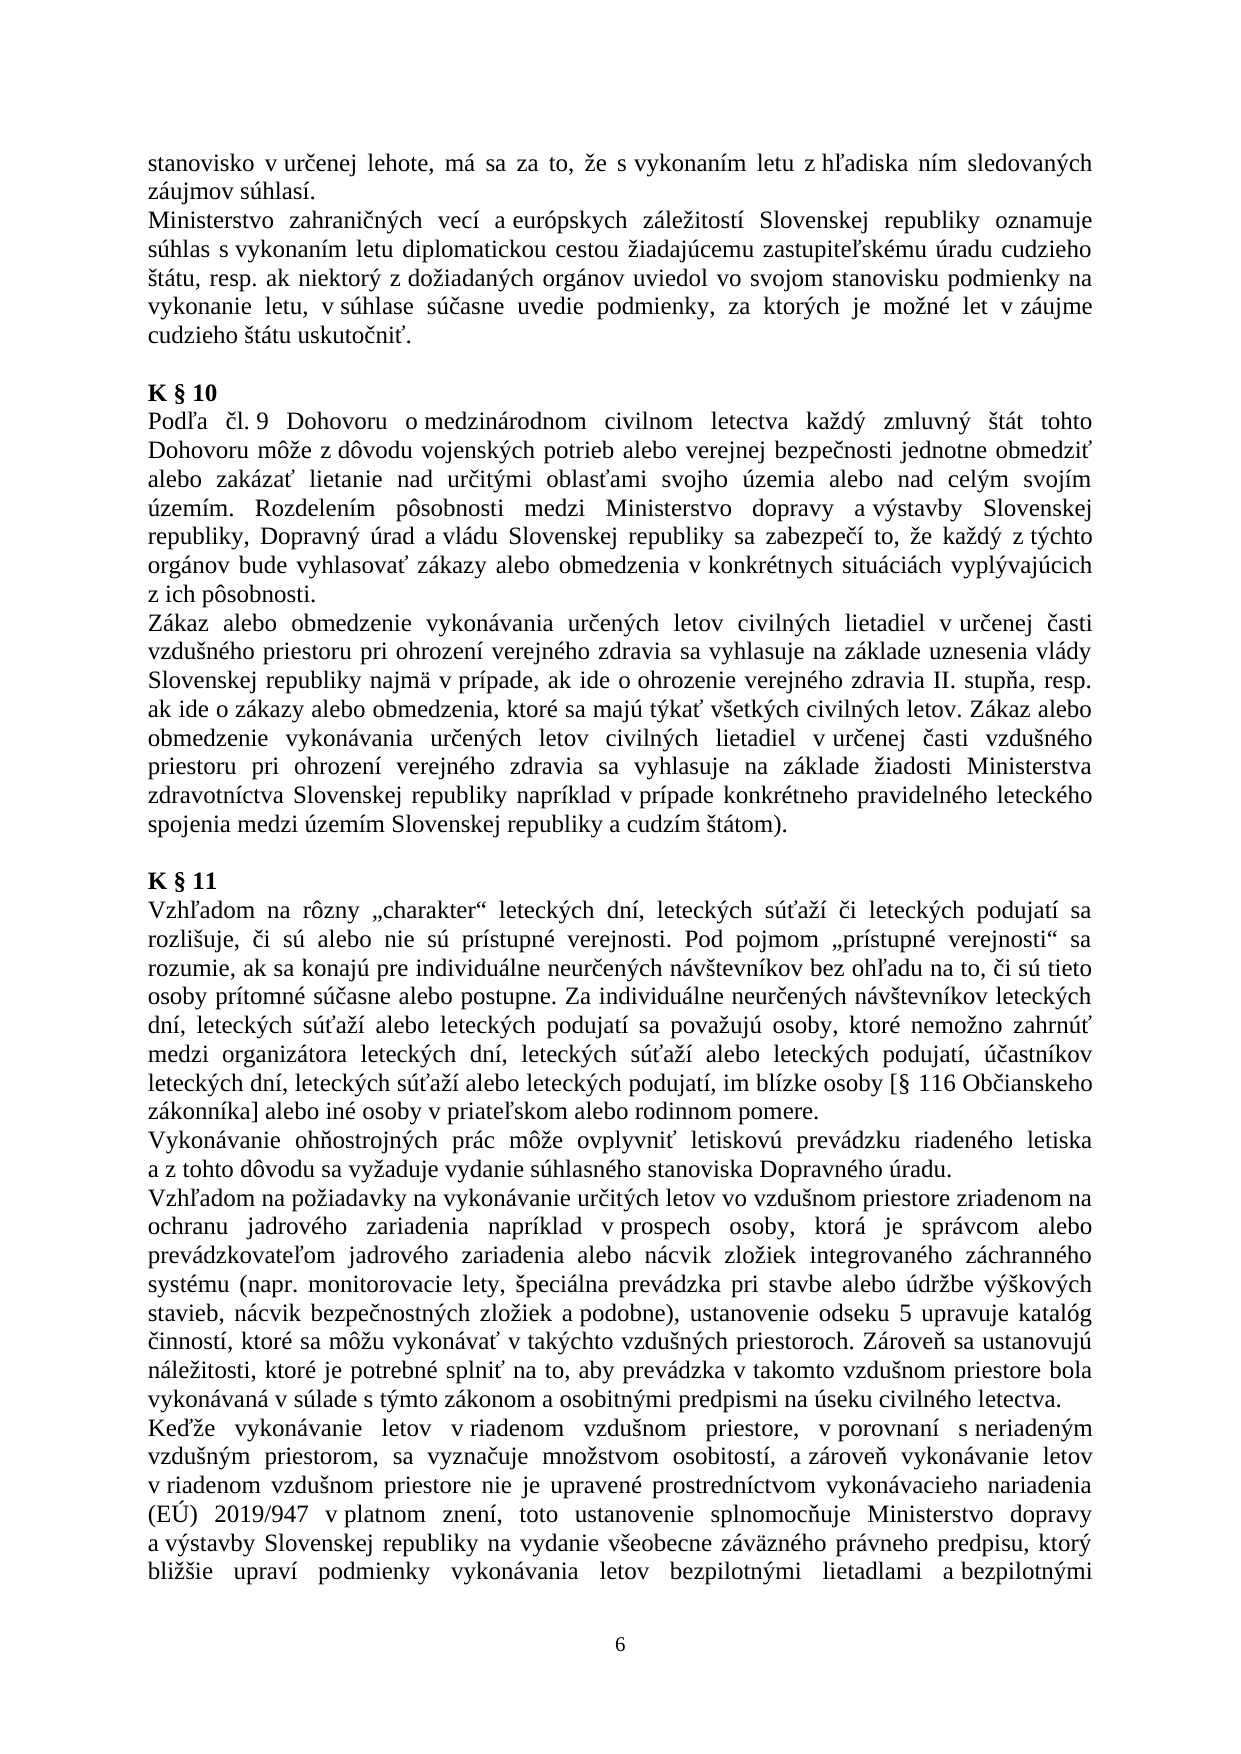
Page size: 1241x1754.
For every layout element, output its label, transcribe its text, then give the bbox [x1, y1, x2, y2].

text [148, 1413, 1093, 1585]
text K § 11 [148, 866, 1093, 895]
text K § 10 [148, 378, 1093, 406]
text Ministerstvo zahraničných vecí a európskych záležitostí Slovenskej republiky oznamuje súhlas s vykonaním letu diplomatickou cestou žiadajúcemu zastupiteľskému úradu cudzieho štátu, resp. ak niektorý z dožiadaných orgánov uviedol vo svojom stanovisku podmienky na vykonanie letu, v súhlase súčasne uvedie podmienky, za ktorých je možné let v záujme cudzieho štátu uskutočniť. [148, 205, 1093, 349]
text Vykonávanie ohňostrojných prác môže ovplyvniť letiskovú prevádzku riadeného letiska a z tohto dôvodu sa vyžaduje vydanie súhlasného stanoviska Dopravného úradu. [148, 1125, 1093, 1183]
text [148, 148, 1093, 205]
text Podľa čl. 9 Dohovoru o medzinárodnom civilnom letectva každý zmluvný štát tohto Dohovoru môže z dôvodu vojenských potrieb alebo verejnej bezpečnosti jednotne obmedziť alebo zakázať lietanie nad určitými oblasťami svojho územia alebo nad celým svojím územím. Rozdelením pôsobnosti medzi Ministerstvo dopravy a výstavby Slovenskej republiky, Dopravný úrad a vládu Slovenskej republiky sa zabezpečí to, že každý z týchto orgánov bude vyhlasovať zákazy alebo obmedzenia v konkrétnych situáciách vyplývajúcich z ich pôsobnosti. [148, 406, 1093, 608]
text Zákaz alebo obmedzenie vykonávania určených letov civilných lietadiel v určenej časti vzdušného priestoru pri ohrození verejného zdravia sa vyhlasuje na základe uznesenia vlády Slovenskej republiky najmä v prípade, ak ide o ohrozenie verejného zdravia II. stupňa, resp. ak ide o zákazy alebo obmedzenia, ktoré sa majú týkať všetkých civilných letov. Zákaz alebo obmedzenie vykonávania určených letov civilných lietadiel v určenej časti vzdušného priestoru pri ohrození verejného zdravia sa vyhlasuje na základe žiadosti Ministerstva zdravotníctva Slovenskej republiky napríklad v prípade konkrétneho pravidelného leteckého spojenia medzi územím Slovenskej republiky a cudzím štátom). [148, 608, 1093, 838]
text Vzhľadom na požiadavky na vykonávanie určitých letov vo vzdušnom priestore zriadenom na ochranu jadrového zariadenia napríklad v prospech osoby, ktorá je správcom alebo prevádzkovateľom jadrového zariadenia alebo nácvik zložiek integrovaného záchranného systému (napr. monitorovacie lety, špeciálna prevádzka pri stavbe alebo údržbe výškových stavieb, nácvik bezpečnostných zložiek a podobne), ustanovenie odseku 5 upravuje katalóg činností, ktoré sa môžu vykonávať v takýchto vzdušných priestoroch. Zároveň sa ustanovujú náležitosti, ktoré je potrebné splniť na to, aby prevádzka v takomto vzdušnom priestore bola vykonávaná v súlade s týmto zákonom a osobitnými predpismi na úseku civilného letectva. [148, 1183, 1093, 1413]
text Vzhľadom na rôzny „charakter“ leteckých dní, leteckých súťaží či leteckých podujatí sa rozlišuje, či sú alebo nie sú prístupné verejnosti. Pod pojmom „prístupné verejnosti“ sa rozumie, ak sa konajú pre individuálne neurčených návštevníkov bez ohľadu na to, či sú tieto osoby prítomné súčasne alebo postupne. Za individuálne neurčených návštevníkov leteckých dní, leteckých súťaží alebo leteckých podujatí sa považujú osoby, ktoré nemožno zahrnúť medzi organizátora leteckých dní, leteckých súťaží alebo leteckých podujatí, účastníkov leteckých dní, leteckých súťaží alebo leteckých podujatí, im blízke osoby [§ 116 Občianskeho zákonníka] alebo iné osoby v priateľskom alebo rodinnom pomere. [148, 895, 1093, 1125]
